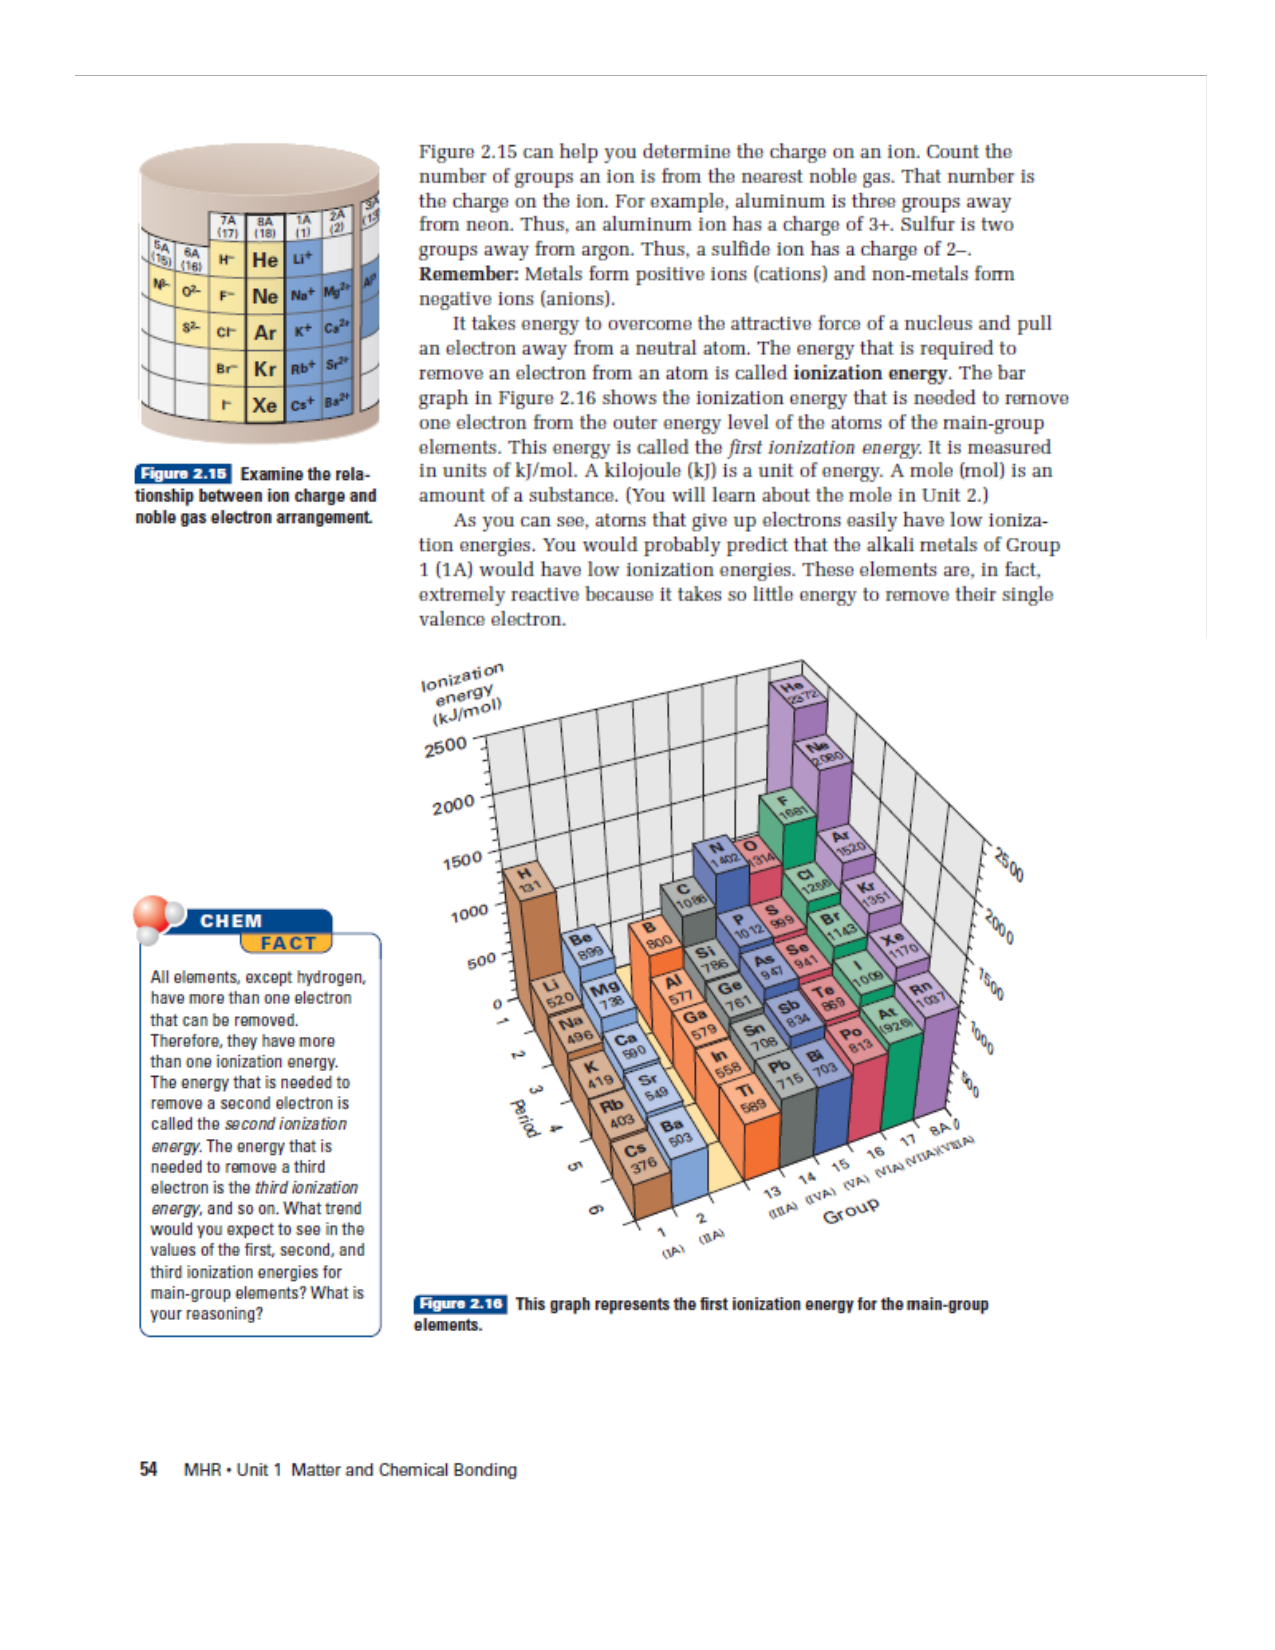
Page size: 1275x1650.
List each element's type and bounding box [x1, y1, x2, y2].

picture [75, 75, 1207, 639]
picture [75, 643, 1164, 1527]
